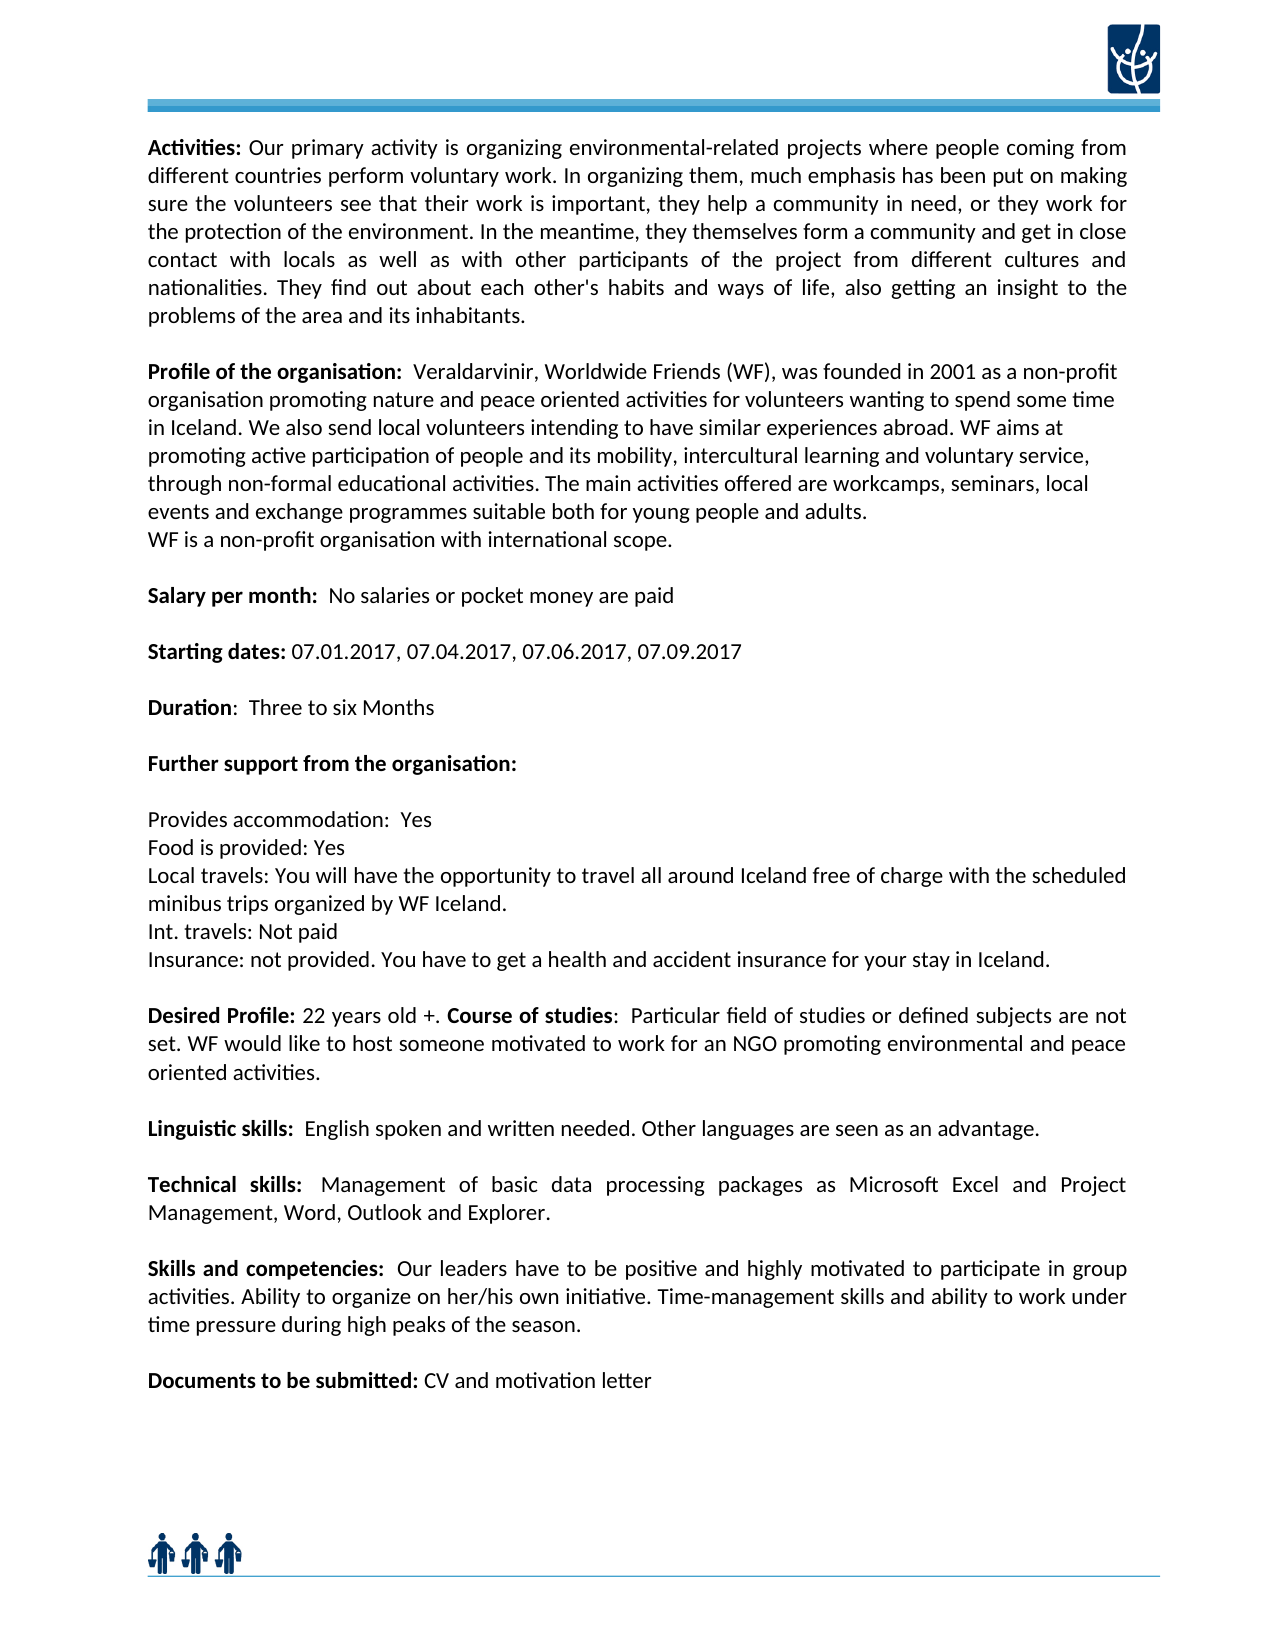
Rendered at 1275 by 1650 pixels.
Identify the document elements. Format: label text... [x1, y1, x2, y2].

text Int. travels: Not paid [148, 917, 1127, 946]
text Desired Profile: 22 years old +. Course of studies: Particular field of studies or defined subjects are not set. WF would like to host someone motivated to work for an NGO promoting environmental and peace oriented activities. [148, 1002, 1127, 1086]
text Provides accommodation: Yes [148, 805, 1127, 833]
text Duration: Three to six Months [148, 693, 1127, 721]
text Local travels: You will have the opportunity to travel all around Iceland free of charge with the scheduled minibus trips organized by WF Iceland. [148, 861, 1127, 917]
text Further support from the organisation: [148, 749, 1127, 777]
text Food is provided: Yes [148, 833, 1127, 861]
text Skills and competencies: Our leaders have to be positive and highly motivated to participate in group activities. Ability to organize on her/his own initiative. Time-management skills and ability to work under time pressure during high peaks of the season. [148, 1254, 1127, 1338]
text Activities: Our primary activity is organizing environmental-related projects where people coming from different countries perform voluntary work. In organizing them, much emphasis has been put on making sure the volunteers see that their work is important, they help a community in need, or they work for the protection of the environment. In the meantime, they themselves form a community and get in close contact with locals as well as with other participants of the project from different cultures and nationalities. They find out about each other's habits and ways of life, also getting an insight to the problems of the area and its inhabitants. [148, 133, 1127, 329]
text Documents to be submitted: CV and motivation letter [148, 1366, 1127, 1394]
picture [147, 1488, 1161, 1577]
text Technical skills: Management of basic data processing packages as Microsoft Excel and Project Management, Word, Outlook and Explorer. [148, 1170, 1127, 1226]
text Insurance: not provided. You have to get a health and accident insurance for your stay in Iceland. [148, 946, 1127, 973]
text Profile of the organisation: Veraldarvinir, Worldwide Friends (WF), was founded in 2001 as a non-profit organisation promoting nature and peace oriented activities for volunteers wanting to spend some time in Iceland. We also send local volunteers intending to have similar experiences abroad. WF aims at promoting active participation of people and its mobility, intercultural learning and voluntary service, through non-formal educational activities. The main activities offered are workcamps, seminars, local events and exchange programmes suitable both for young people and adults. WF is a non-profit organisation with international scope. [148, 357, 1127, 553]
picture [147, 24, 1161, 112]
text Linguistic skills: English spoken and written needed. Other languages are seen as an advantage. [148, 1114, 1127, 1142]
text Starting dates: 07.01.2017, 07.04.2017, 07.06.2017, 07.09.2017 [148, 637, 1127, 665]
text Salary per month: No salaries or pocket money are paid [148, 553, 1127, 609]
